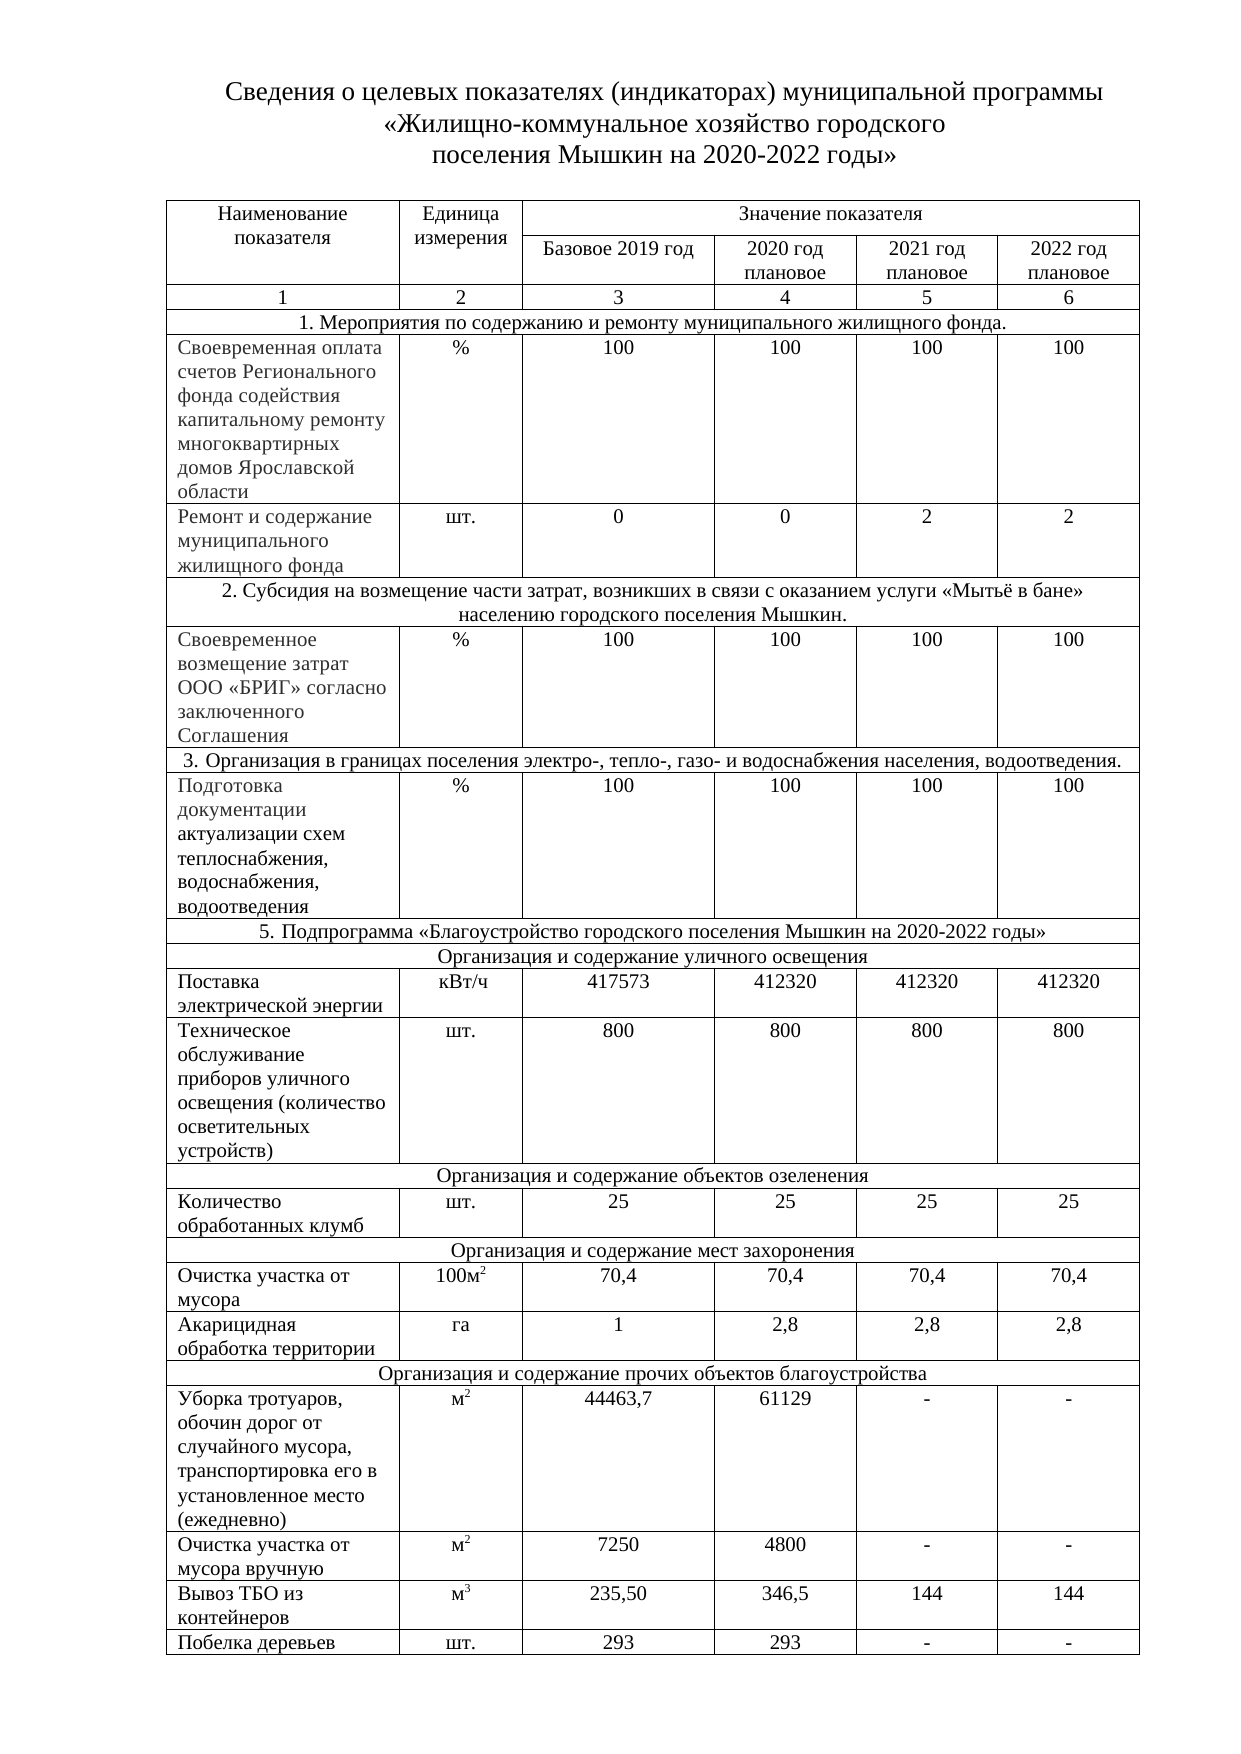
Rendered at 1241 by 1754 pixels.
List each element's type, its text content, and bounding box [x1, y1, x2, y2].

table_cell - [998, 1630, 1139, 1654]
table_cell 7250 [523, 1532, 714, 1580]
table_cell 100 [715, 773, 856, 918]
table_cell шт. [400, 1630, 522, 1654]
table_cell 1 [523, 1312, 714, 1360]
table_cell 6 [998, 285, 1139, 309]
table_cell 25 [715, 1189, 856, 1237]
table_cell 346,5 [715, 1581, 856, 1629]
table_cell 100 [998, 773, 1139, 918]
table_cell 100 [998, 335, 1139, 503]
table_cell Вывоз ТБО из контейнеров [167, 1581, 399, 1629]
table_cell - [998, 1532, 1139, 1580]
table_header Единица измерения [400, 201, 522, 284]
table_cell 3. Организация в границах поселения электро-, тепло-, газо- и водоснабжения населения, водоотведения. [167, 748, 1139, 772]
table_cell 61129 [715, 1386, 856, 1531]
table_cell 800 [715, 1018, 856, 1162]
table_cell 2 [857, 504, 997, 577]
table_cell 2021 год плановое [857, 236, 997, 284]
table_cell Техническое обслуживание приборов уличного освещения (количество осветительных устройств) [167, 1018, 399, 1162]
table_cell 25 [523, 1189, 714, 1237]
table_cell м2 [400, 1532, 522, 1580]
table_cell 0 [715, 504, 856, 577]
text поселения Мышкин на 2020-2022 годы» [177, 138, 1152, 169]
table_cell Количество обработанных клумб [167, 1189, 399, 1237]
table_header Наименование показателя [167, 201, 399, 284]
table_cell га [400, 1312, 522, 1360]
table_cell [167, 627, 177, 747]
table_cell шт. [400, 1189, 522, 1237]
table_cell 2020 год плановое [715, 236, 856, 284]
table_cell 100 [857, 335, 997, 503]
table_cell 4800 [715, 1532, 856, 1580]
table_cell 100 [523, 773, 714, 918]
table_cell Своевременная оплата счетов Регионального фонда содействия капитальному ремонту многоквартирных домов Ярославской области [249, 335, 399, 503]
table_cell Организация и содержание мест захоронения [167, 1238, 1139, 1262]
table_cell 70,4 [715, 1263, 856, 1311]
table_cell 3 [523, 285, 714, 309]
table_cell Побелка деревьев [167, 1630, 399, 1654]
table_cell Организация и содержание прочих объектов благоустройства [167, 1361, 1139, 1385]
table_cell % [400, 773, 522, 918]
table_cell шт. [400, 504, 522, 577]
table_cell 100 [715, 627, 856, 747]
table_cell Подготовка документации актуализации схем теплоснабжения, водоснабжения, водоотведения [167, 773, 399, 918]
table_cell 800 [523, 1018, 714, 1162]
table_cell 235,50 [523, 1581, 714, 1629]
text «Жилищно-коммунальное хозяйство городского [177, 107, 1152, 138]
table_cell 2. Субсидия на возмещение части затрат, возникших в связи с оказанием услуги «Мытьё в бане» населению городского поселения Мышкин. [167, 578, 1139, 626]
table_cell 412320 [715, 969, 856, 1017]
table_cell 2 [998, 504, 1139, 577]
table_cell 2,8 [998, 1312, 1139, 1360]
table_cell Поставка электрической энергии [167, 969, 399, 1017]
table_cell 100 [523, 627, 714, 747]
table_cell - [857, 1532, 997, 1580]
table_cell 100 [523, 335, 714, 503]
table_cell 412320 [998, 969, 1139, 1017]
table_cell 25 [857, 1189, 997, 1237]
table_cell 5 [857, 285, 997, 309]
table_cell - [857, 1630, 997, 1654]
table_cell 1. Мероприятия по содержанию и ремонту муниципального жилищного фонда. [167, 310, 1139, 334]
table_cell 100 [998, 627, 1139, 747]
table_cell % [400, 627, 522, 747]
table_cell 70,4 [857, 1263, 997, 1311]
table_cell Уборка тротуаров, обочин дорог от случайного мусора, транспортировка его в установленное место (ежедневно) [167, 1386, 399, 1531]
table_cell 100 [715, 335, 856, 503]
table_cell 2 [400, 285, 522, 309]
table_cell 2,8 [857, 1312, 997, 1360]
table_cell Организация и содержание уличного освещения [167, 944, 1139, 968]
table_cell 144 [857, 1581, 997, 1629]
table_cell 1 [167, 285, 399, 309]
table_cell м2 [400, 1386, 522, 1531]
table_cell - [998, 1386, 1139, 1531]
table_cell 100м2 [400, 1263, 522, 1311]
table_cell 5. Подпрограмма «Благоустройство городского поселения Мышкин на 2020-2022 годы» [167, 919, 1139, 943]
table_cell Базовое 2019 год [523, 236, 714, 284]
table_cell Очистка участка от мусора [167, 1263, 399, 1311]
table_cell % [400, 335, 522, 503]
table_cell 100 [857, 627, 997, 747]
table_cell 144 [998, 1581, 1139, 1629]
table_cell 70,4 [523, 1263, 714, 1311]
table_cell 800 [998, 1018, 1139, 1162]
table_cell 293 [715, 1630, 856, 1654]
table_cell шт. [400, 1018, 522, 1162]
table_cell Ремонт и содержание муниципального жилищного фонда [167, 504, 399, 577]
table_cell 800 [857, 1018, 997, 1162]
table_cell 0 [523, 504, 714, 577]
table_cell 417573 [523, 969, 714, 1017]
table_cell м3 [400, 1581, 522, 1629]
table_cell 100 [857, 773, 997, 918]
table_cell 44463,7 [523, 1386, 714, 1531]
table_cell кВт/ч [400, 969, 522, 1017]
table_header Значение показателя [523, 201, 1139, 234]
table_cell Своевременное возмещение затрат ООО «БРИГ» согласно заключенного Соглашения [289, 627, 399, 747]
text Сведения о целевых показателях (индикаторах) муниципальной программы [177, 76, 1152, 107]
table_cell 2022 год плановое [998, 236, 1139, 284]
table_cell - [857, 1386, 997, 1531]
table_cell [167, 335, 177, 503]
table_cell 2,8 [715, 1312, 856, 1360]
table_cell Организация и содержание объектов озеленения [167, 1164, 1139, 1187]
table_cell 70,4 [998, 1263, 1139, 1311]
table_cell Акарицидная обработка территории [167, 1312, 399, 1360]
table_cell 293 [523, 1630, 714, 1654]
table_cell 4 [715, 285, 856, 309]
table_cell 412320 [857, 969, 997, 1017]
table_cell Очистка участка от мусора вручную [167, 1532, 399, 1580]
table_cell 25 [998, 1189, 1139, 1237]
